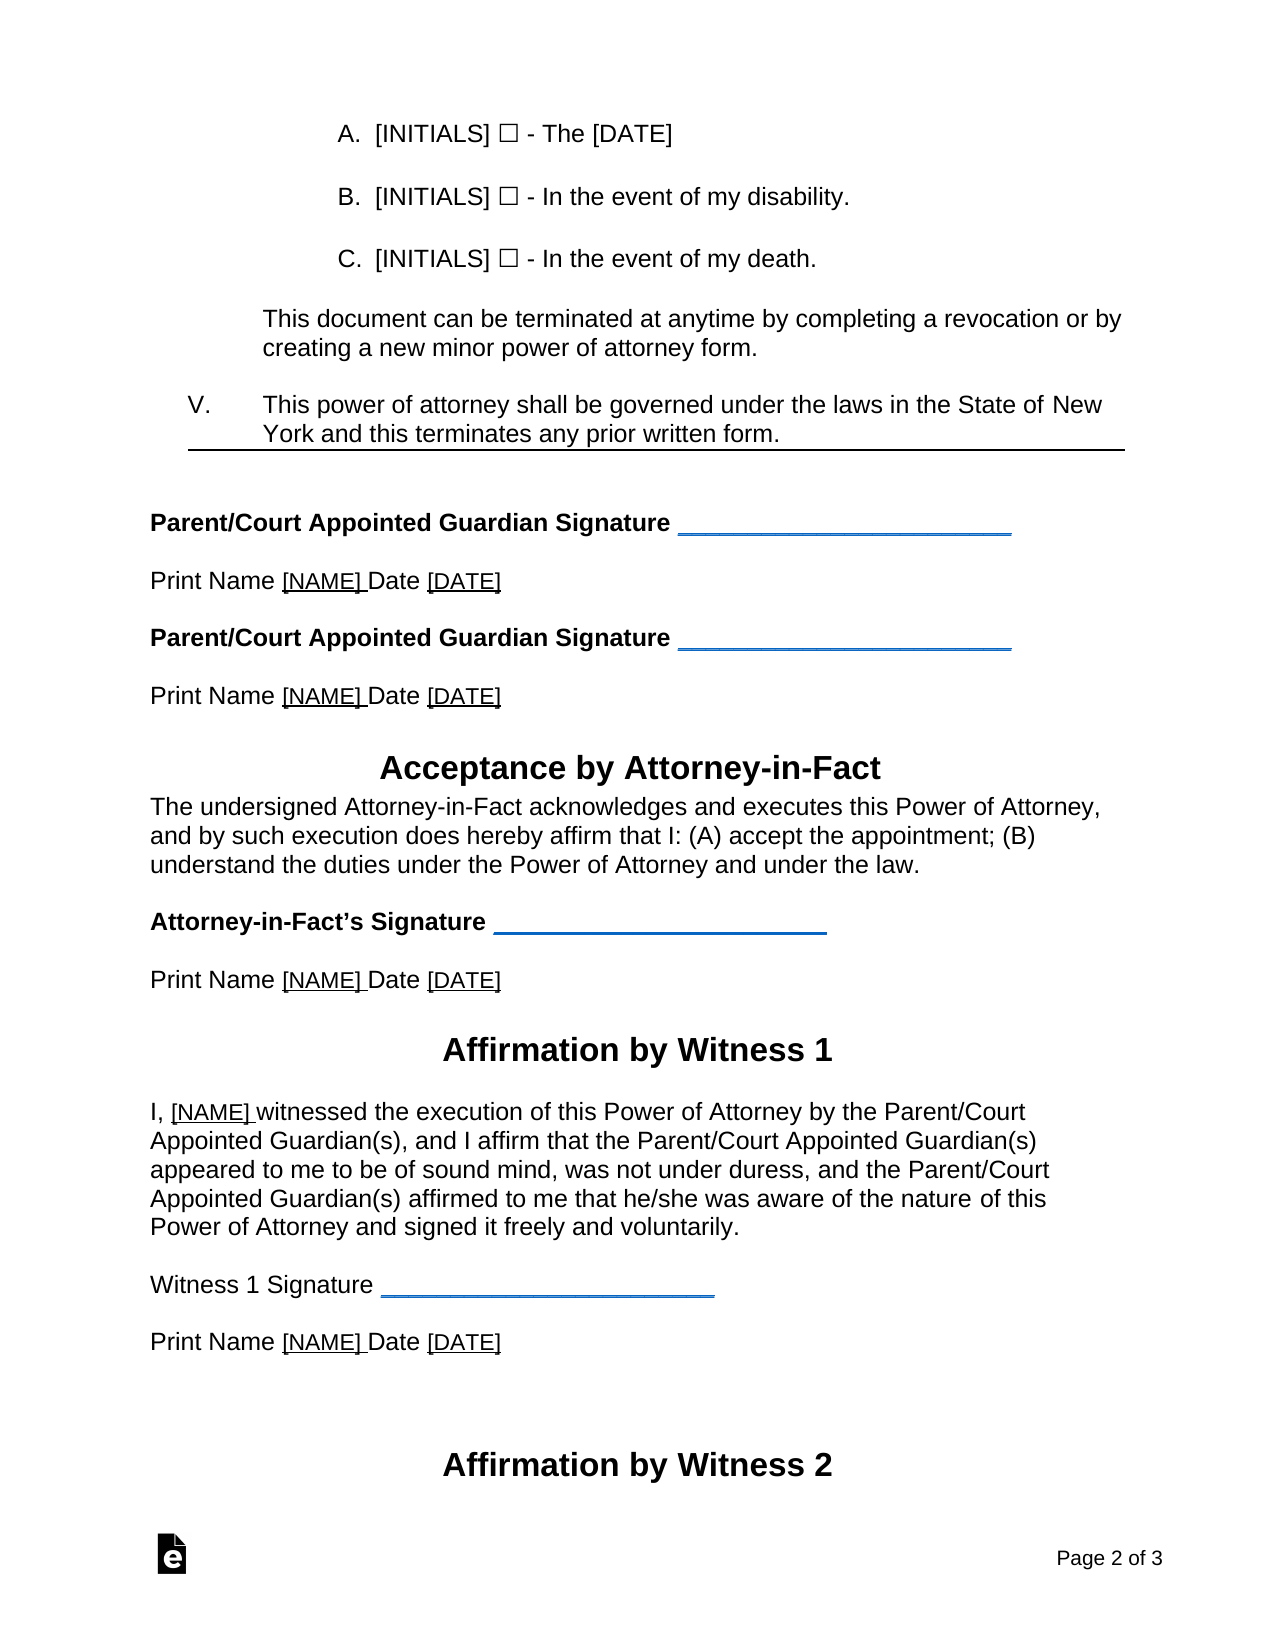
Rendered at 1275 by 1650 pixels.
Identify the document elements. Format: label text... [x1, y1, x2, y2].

list This power of attorney shall be governed under the laws in the State of New York and this terminates any prior written form. [187, 390, 1125, 451]
text Parent/Court Appointed Guardian Signature ________________________ [150, 623, 1122, 652]
text Attorney-in-Fact’s Signature ________________________ [150, 907, 1122, 936]
text This document can be terminated at anytime by completing a revocation or by creating a new minor power of attorney form. [262, 304, 1125, 361]
picture [150, 1532, 193, 1575]
text Affirmation by Witness 1 [150, 1030, 1125, 1068]
text The undersigned Attorney-in-Fact acknowledges and executes this Power of Attorney, and by such execution does hereby affirm that I: (A) accept the appointment; (B) understand the duties under the Power of Attorney and under the law. [150, 792, 1118, 879]
list [INITIALS] - In the event of my death. [337, 241, 1125, 275]
text Print Name [NAME] Date [DATE] [150, 965, 1122, 994]
text Print Name [NAME] Date [DATE] [150, 681, 1122, 709]
text Acceptance by Attorney-in-Fact [159, 748, 1101, 786]
list [INITIALS] - The [DATE] [337, 115, 1125, 149]
text Parent/Court Appointed Guardian Signature ________________________ [150, 508, 1122, 537]
text Print Name [NAME] Date [DATE] [150, 566, 1122, 594]
text Print Name [NAME] Date [DATE] [150, 1327, 1122, 1356]
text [150, 1097, 1122, 1241]
list [INITIALS] - In the event of my disability. [337, 178, 1125, 212]
text Witness 1 Signature ________________________ [150, 1270, 1122, 1298]
text Affirmation by Witness 2 [150, 1445, 1125, 1484]
